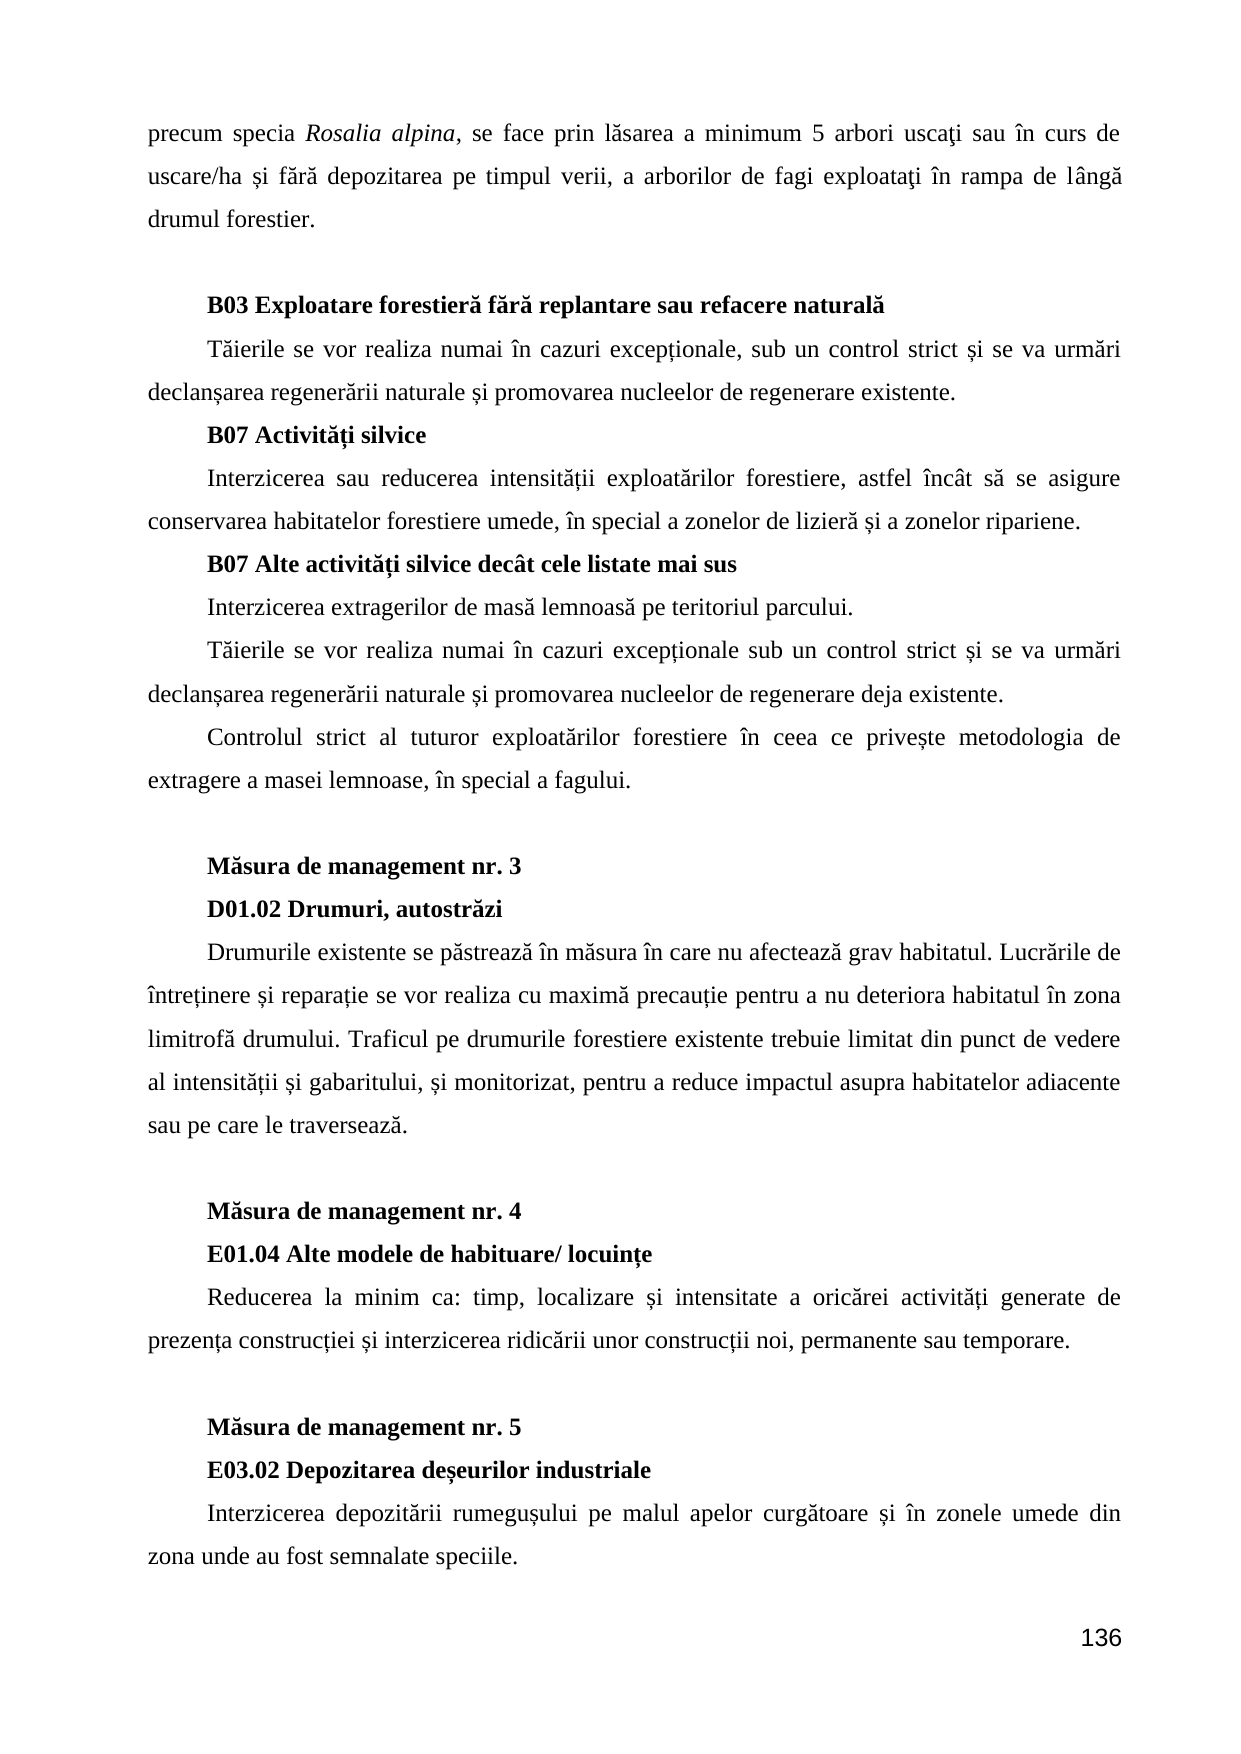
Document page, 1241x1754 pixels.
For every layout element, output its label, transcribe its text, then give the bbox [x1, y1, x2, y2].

text Interzicerea depozitării rumegușului pe malul apelor curgătoare și în zonele umede din zona unde au fost semnalate speciile. [148, 1498, 1122, 1570]
text Drumurile existente se păstrează în măsura în care nu afectează grav habitatul. Lucrările de întreținere și reparație se vor realiza cu maximă precauție pentru a nu deteriora habitatul în zona limitrofă drumului. Traficul pe drumurile forestiere existente trebuie limitat din punct de vedere al intensității și gabaritului, și monitorizat, pentru a reduce impactul asupra habitatelor adiacente sau pe care le traversează. [148, 937, 1122, 1139]
text Interzicerea sau reducerea intensității exploatărilor forestiere, astfel încât să se asigure conservarea habitatelor forestiere umede, în special a zonelor de lizieră și a zonelor ripariene. [148, 463, 1122, 535]
text Măsura de management nr. 3 [148, 851, 1122, 880]
text Tăierile se vor realiza numai în cazuri excepționale, sub un control strict și se va urmări declanșarea regenerării naturale și promovarea nucleelor de regenerare existente. [148, 334, 1122, 406]
text B03 Exploatare forestieră fără replantare sau refacere naturală [148, 291, 1122, 319]
text Interzicerea extragerilor de masă lemnoasă pe teritoriul parcului. [148, 592, 1122, 621]
text B07 Alte activități silvice decât cele listate mai sus [148, 549, 1122, 578]
text E03.02 Depozitarea deșeurilor industriale [148, 1455, 1122, 1484]
text D01.02 Drumuri, autostrăzi [148, 894, 1122, 923]
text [148, 118, 1122, 233]
text B07 Activități silvice [148, 420, 1122, 449]
text E01.04 Alte modele de habituare/ locuințe [148, 1239, 1122, 1268]
text Măsura de management nr. 4 [148, 1196, 1122, 1225]
text Măsura de management nr. 5 [148, 1412, 1122, 1441]
text Reducerea la minim ca: timp, localizare și intensitate a oricărei activități generate de prezența construcției și interzicerea ridicării unor construcții noi, permanente sau temporare. [148, 1282, 1122, 1354]
text Controlul strict al tuturor exploatărilor forestiere în ceea ce privește metodologia de extragere a masei lemnoase, în special a fagului. [148, 722, 1122, 794]
text Tăierile se vor realiza numai în cazuri excepționale sub un control strict și se va urmări declanșarea regenerării naturale și promovarea nucleelor de regenerare deja existente. [148, 636, 1122, 707]
